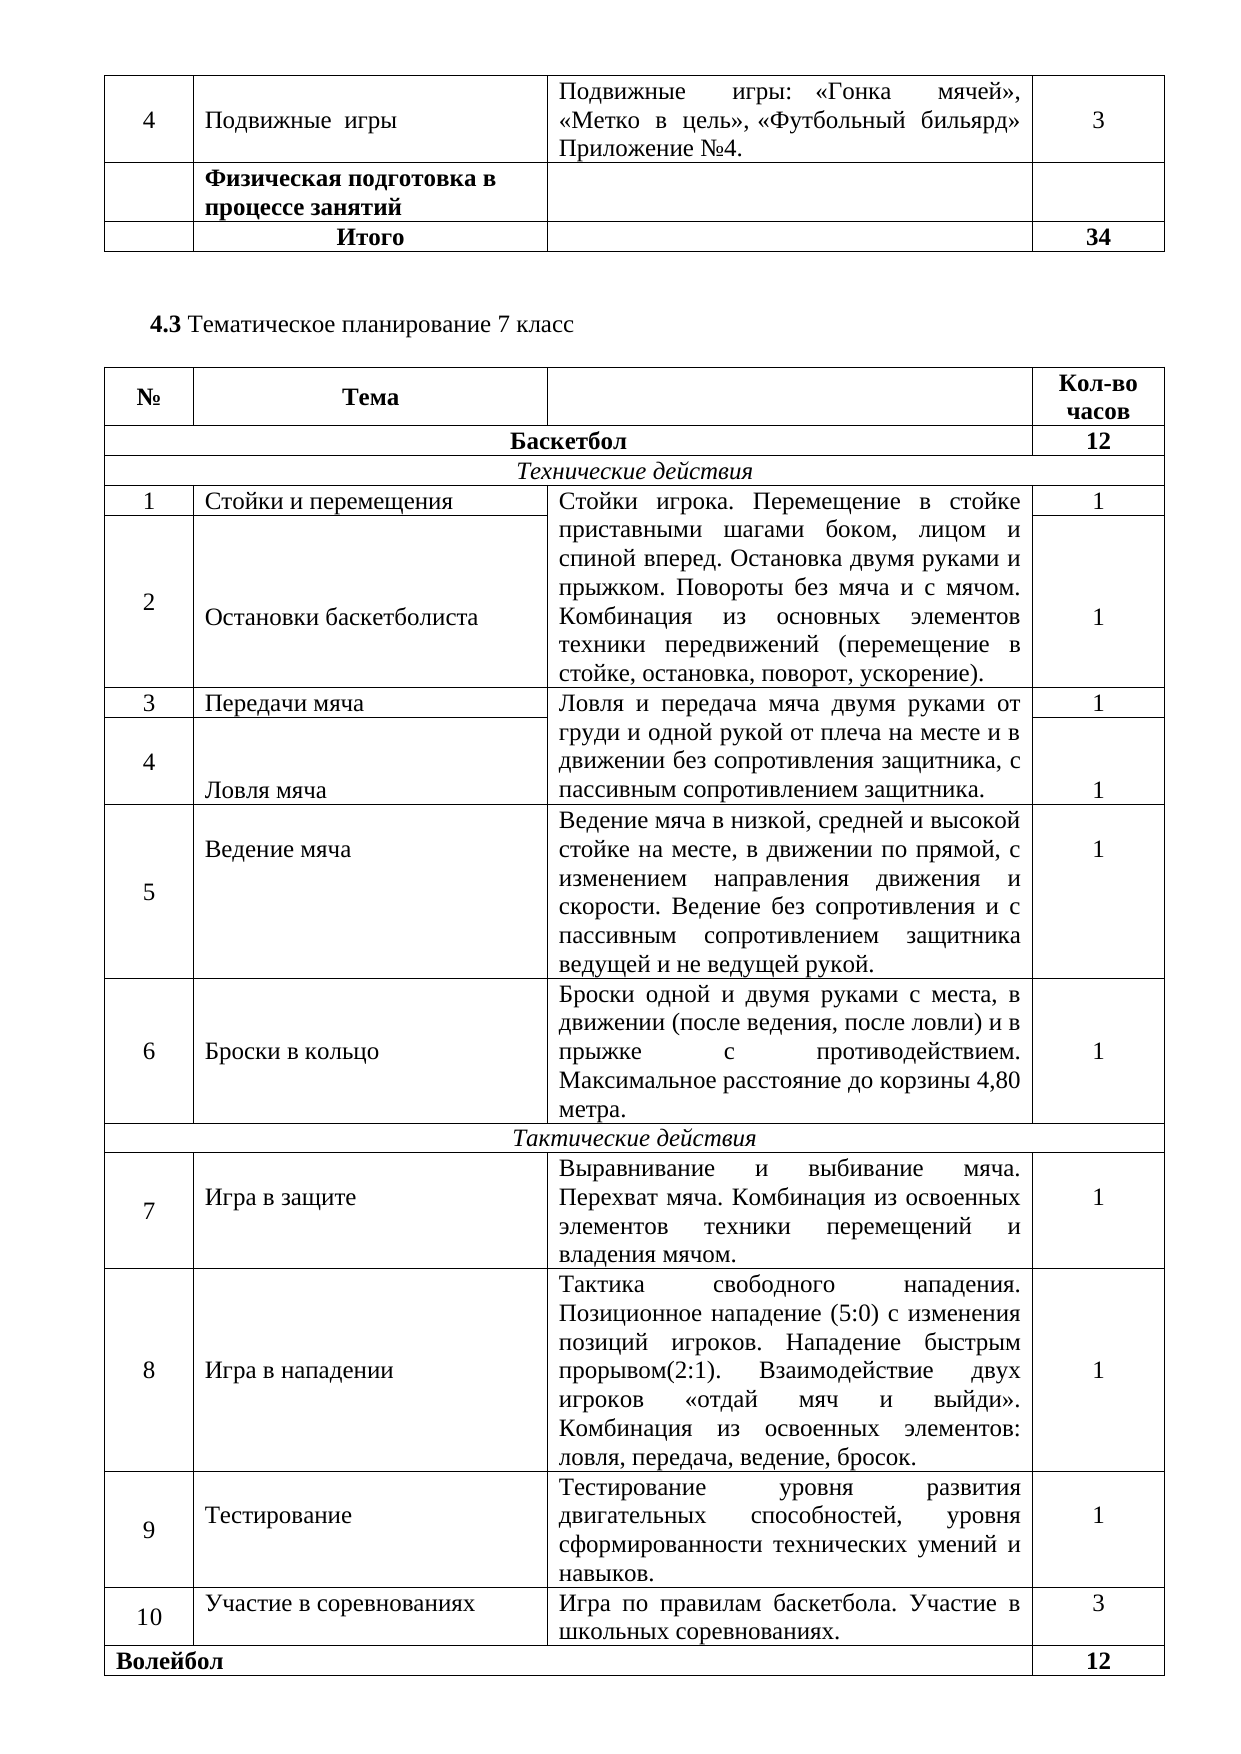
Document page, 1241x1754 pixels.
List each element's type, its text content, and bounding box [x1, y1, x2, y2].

table_cell Игра в защите [194, 1153, 547, 1268]
text 4.3 Тематическое планирование 7 класс [150, 309, 1165, 338]
table_cell [105, 222, 193, 251]
table_header № [105, 368, 193, 425]
table_cell 1 [1033, 516, 1164, 687]
table_cell 1 [1033, 979, 1164, 1122]
table_cell Ловля мяча [194, 718, 547, 804]
table_cell Участие в соревнованиях [194, 1588, 547, 1645]
table_header [548, 368, 1032, 425]
table_cell 4 [105, 718, 193, 804]
table_cell Броски одной и двумя руками с места, в движении (после ведения, после ловли) и в прыжке с противодействием. Максимальное расстояние до корзины 4,80 метра. [548, 979, 1032, 1122]
table_cell Технические действия [105, 456, 1164, 485]
table_cell Передачи мяча [194, 688, 547, 717]
table_cell 2 [105, 516, 193, 687]
table_cell 1 [1033, 688, 1164, 717]
table_cell Ловля и передача мяча двумя руками от груди и одной рукой от плеча на месте и в движении без сопротивления защитника, с пассивным сопротивлением защитника. [548, 688, 1032, 804]
table_cell Подвижные игры: «Гонка мячей», «Метко в цель», «Футбольный бильярд» Приложение №4. [548, 76, 1032, 162]
table_cell Броски в кольцо [194, 979, 547, 1122]
table_cell 8 [105, 1269, 193, 1471]
table_cell 3 [1033, 1588, 1164, 1645]
table_cell 3 [105, 688, 193, 717]
table_cell 12 [1033, 426, 1164, 455]
table_header Тема [194, 368, 547, 425]
table_cell Стойки игрока. Перемещение в стойке приставными шагами боком, лицом и спиной вперед. Остановка двумя руками и прыжком. Повороты без мяча и с мячом. Комбинация из основных элементов техники передвижений (перемещение в стойке, остановка, поворот, ускорение). [548, 486, 1032, 687]
table_cell 7 [105, 1153, 193, 1268]
table_cell 1 [1033, 486, 1164, 514]
table_cell Игра в нападении [194, 1269, 547, 1471]
table_cell 12 [1033, 1646, 1164, 1675]
table_cell Остановки баскетболиста [194, 516, 547, 687]
table_cell [548, 222, 1032, 251]
table_header Кол-во часов [1033, 368, 1164, 425]
table_cell [105, 163, 193, 221]
table_cell 34 [1033, 222, 1164, 251]
table_cell [548, 163, 1032, 221]
table_cell 9 [105, 1472, 193, 1587]
table_cell 1 [1033, 1472, 1164, 1587]
table_cell 6 [105, 979, 193, 1122]
table_cell Баскетбол [105, 426, 1032, 455]
table_cell Стойки и перемещения [194, 486, 547, 514]
table_cell 1 [105, 486, 193, 514]
table_cell 4 [105, 76, 193, 162]
table_cell 10 [105, 1588, 193, 1645]
table_cell Итого [194, 222, 547, 251]
table_cell 1 [1033, 718, 1164, 804]
table_cell 1 [1033, 1269, 1164, 1471]
table_cell 1 [1033, 1153, 1164, 1268]
table_cell 5 [105, 805, 193, 978]
table_cell Ведение мяча в низкой, средней и высокой стойке на месте, в движении по прямой, с изменением направления движения и скорости. Ведение без сопротивления и с пассивным сопротивлением защитника ведущей и не ведущей рукой. [548, 805, 1032, 978]
table_cell Тестирование [194, 1472, 547, 1587]
table_cell Тестирование уровня развития двигательных способностей, уровня сформированности технических умений и навыков. [548, 1472, 1032, 1587]
table_cell 3 [1033, 76, 1164, 162]
table_cell Тактические действия [105, 1124, 1164, 1152]
table_cell Тактика свободного нападения. Позиционное нападение (5:0) с изменения позиций игроков. Нападение быстрым прорывом(2:1). Взаимодействие двух игроков «отдай мяч и выйди». Комбинация из освоенных элементов: ловля, передача, ведение, бросок. [548, 1269, 1032, 1471]
table_cell Выравнивание и выбивание мяча. Перехват мяча. Комбинация из освоенных элементов техники перемещений и владения мячом. [548, 1153, 1032, 1268]
table_cell 1 [1033, 805, 1164, 978]
table_cell Игра по правилам баскетбола. Участие в школьных соревнованиях. [548, 1588, 1032, 1645]
table_cell Подвижные игры [194, 76, 547, 162]
table_cell [1033, 163, 1164, 221]
table_cell Ведение мяча [194, 805, 547, 978]
table_cell Волейбол [105, 1646, 1032, 1675]
table_cell Физическая подготовка в процессе занятий [194, 163, 547, 221]
